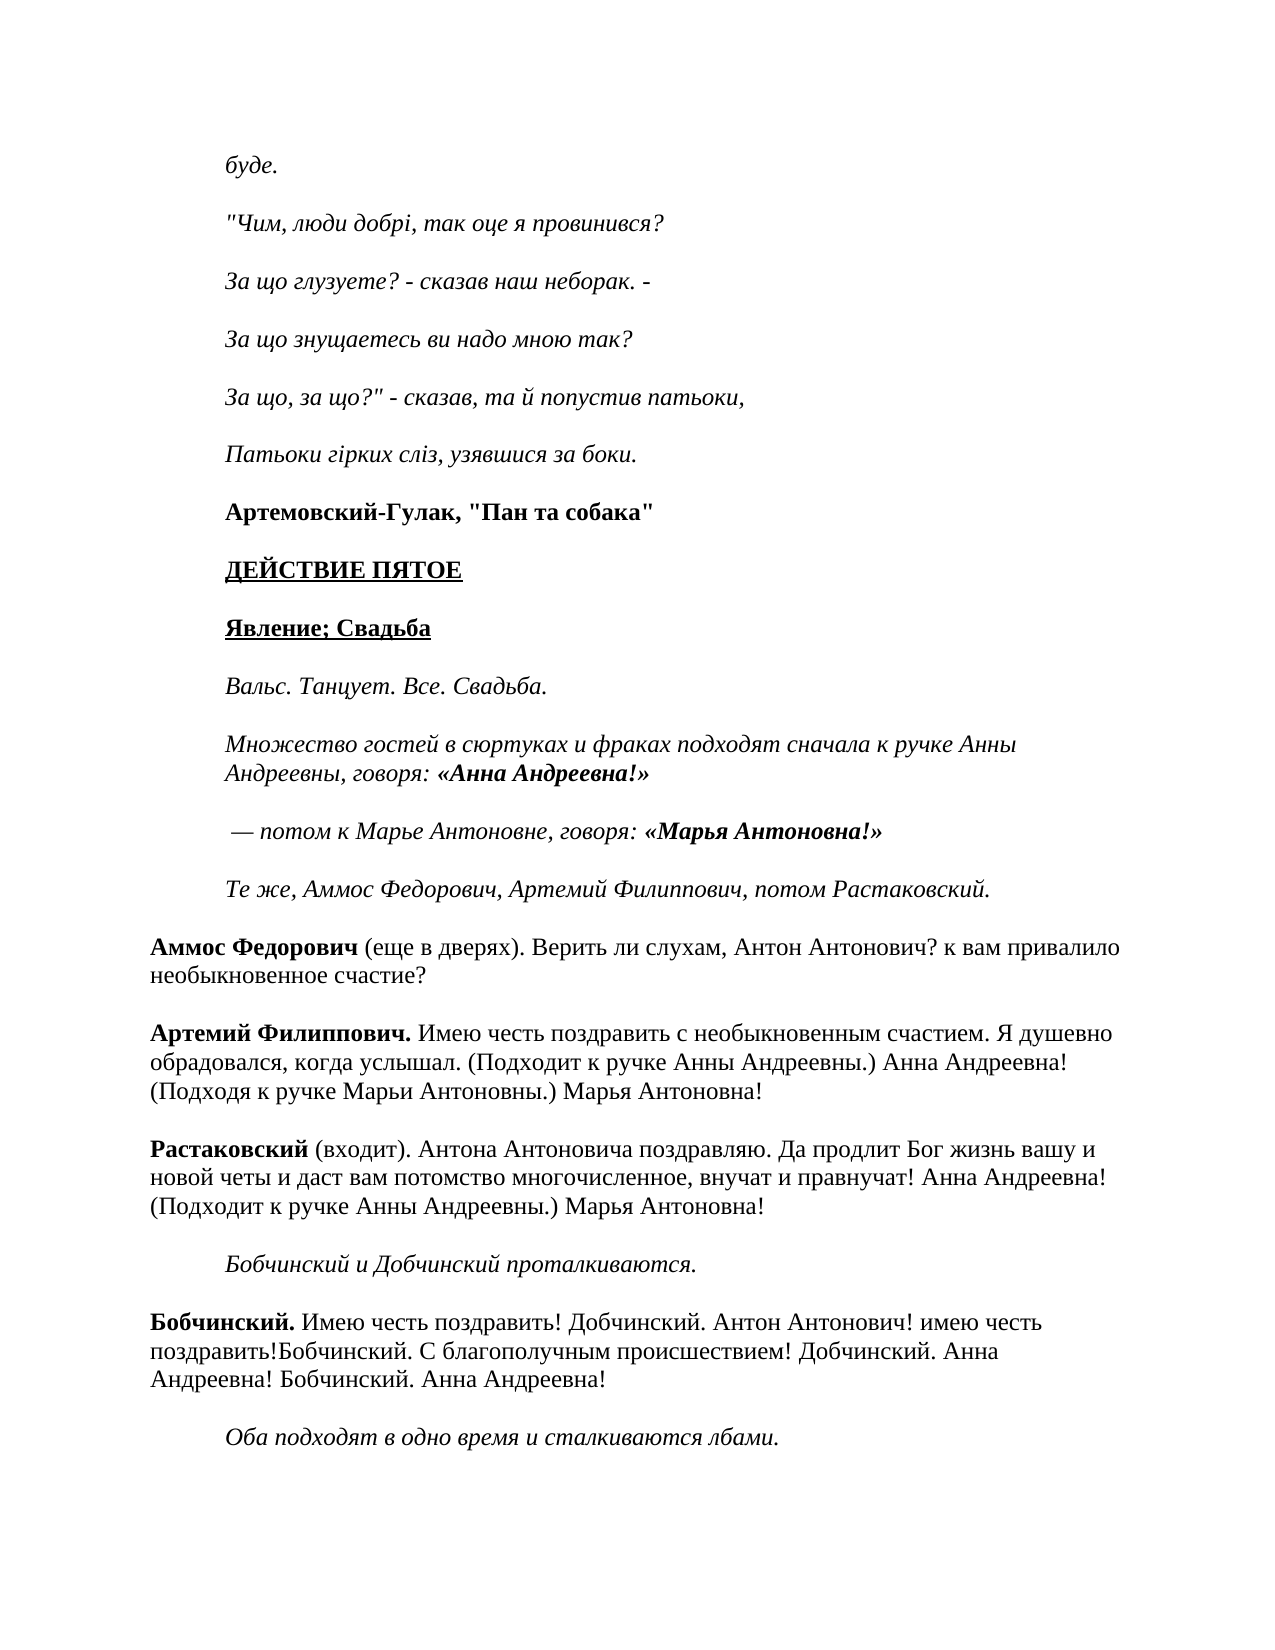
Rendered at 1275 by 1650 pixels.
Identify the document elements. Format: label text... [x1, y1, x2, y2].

text Патьоки гiрких слiз, узявшися за боки. [225, 439, 1125, 468]
text За що знущаетесь ви надо мною так? [225, 324, 1125, 352]
text За що глузуете? - сказав наш неборак. - [225, 266, 1125, 294]
text Оба подходят в одно время и сталкиваются лбами. [225, 1422, 1125, 1451]
text Растаковский (входит). Антона Антоновича поздравляю. Да продлит Бог жизнь вашу и новой четы и даст вам потомство многочисленное, внучат и правнучат! Анна Андреевна! (Подходит к ручке Анны Андреевны.) Марья Антоновна! [150, 1134, 1125, 1220]
text Вальс. Танцует. Все. Свадьба. [225, 671, 1125, 700]
text буде. [225, 150, 1125, 179]
text "Чим, люди добрi, так оце я провинився? [225, 208, 1125, 237]
text Явление; Свадьба [225, 613, 1125, 642]
text — потом к Марье Антоновне, говоря: «Марья Антоновна!» [225, 816, 1125, 844]
text Артемовский-Гулак, "Пан та собака" [225, 497, 1125, 526]
text Артемий Филиппович. Имею честь поздравить с необыкновенным счастием. Я душевно обрадовался, когда услышал. (Подходит к ручке Анны Андреевны.) Анна Андреевна! (Подходя к ручке Марьи Антоновны.) Марья Антоновна! [150, 1018, 1125, 1104]
text Те же, Аммос Федорович, Артемий Филиппович, потом Растаковский. [225, 874, 1125, 902]
text ДЕЙСТВИЕ ПЯТОЕ [225, 555, 1125, 584]
text За що, за що?" - сказав, та й попустив патьоки, [225, 382, 1125, 410]
text Бобчинский и Добчинский проталкиваются. [225, 1249, 1125, 1278]
text Бобчинский. Имею честь поздравить! Добчинский. Антон Антонович! имею честь поздравить!Бобчинский. С благополучным происшествием! Добчинский. Анна Андреевна! Бобчинский. Анна Андреевна! [150, 1307, 1125, 1393]
text Аммос Федорович (еще в дверях). Верить ли слухам, Антон Антонович? к вам привалило необыкновенное счастие? [150, 932, 1125, 989]
text Множество гостей в сюртуках и фраках подходят сначала к ручке Анны Андреевны, говоря: «Анна Андреевна!» [225, 729, 1125, 787]
